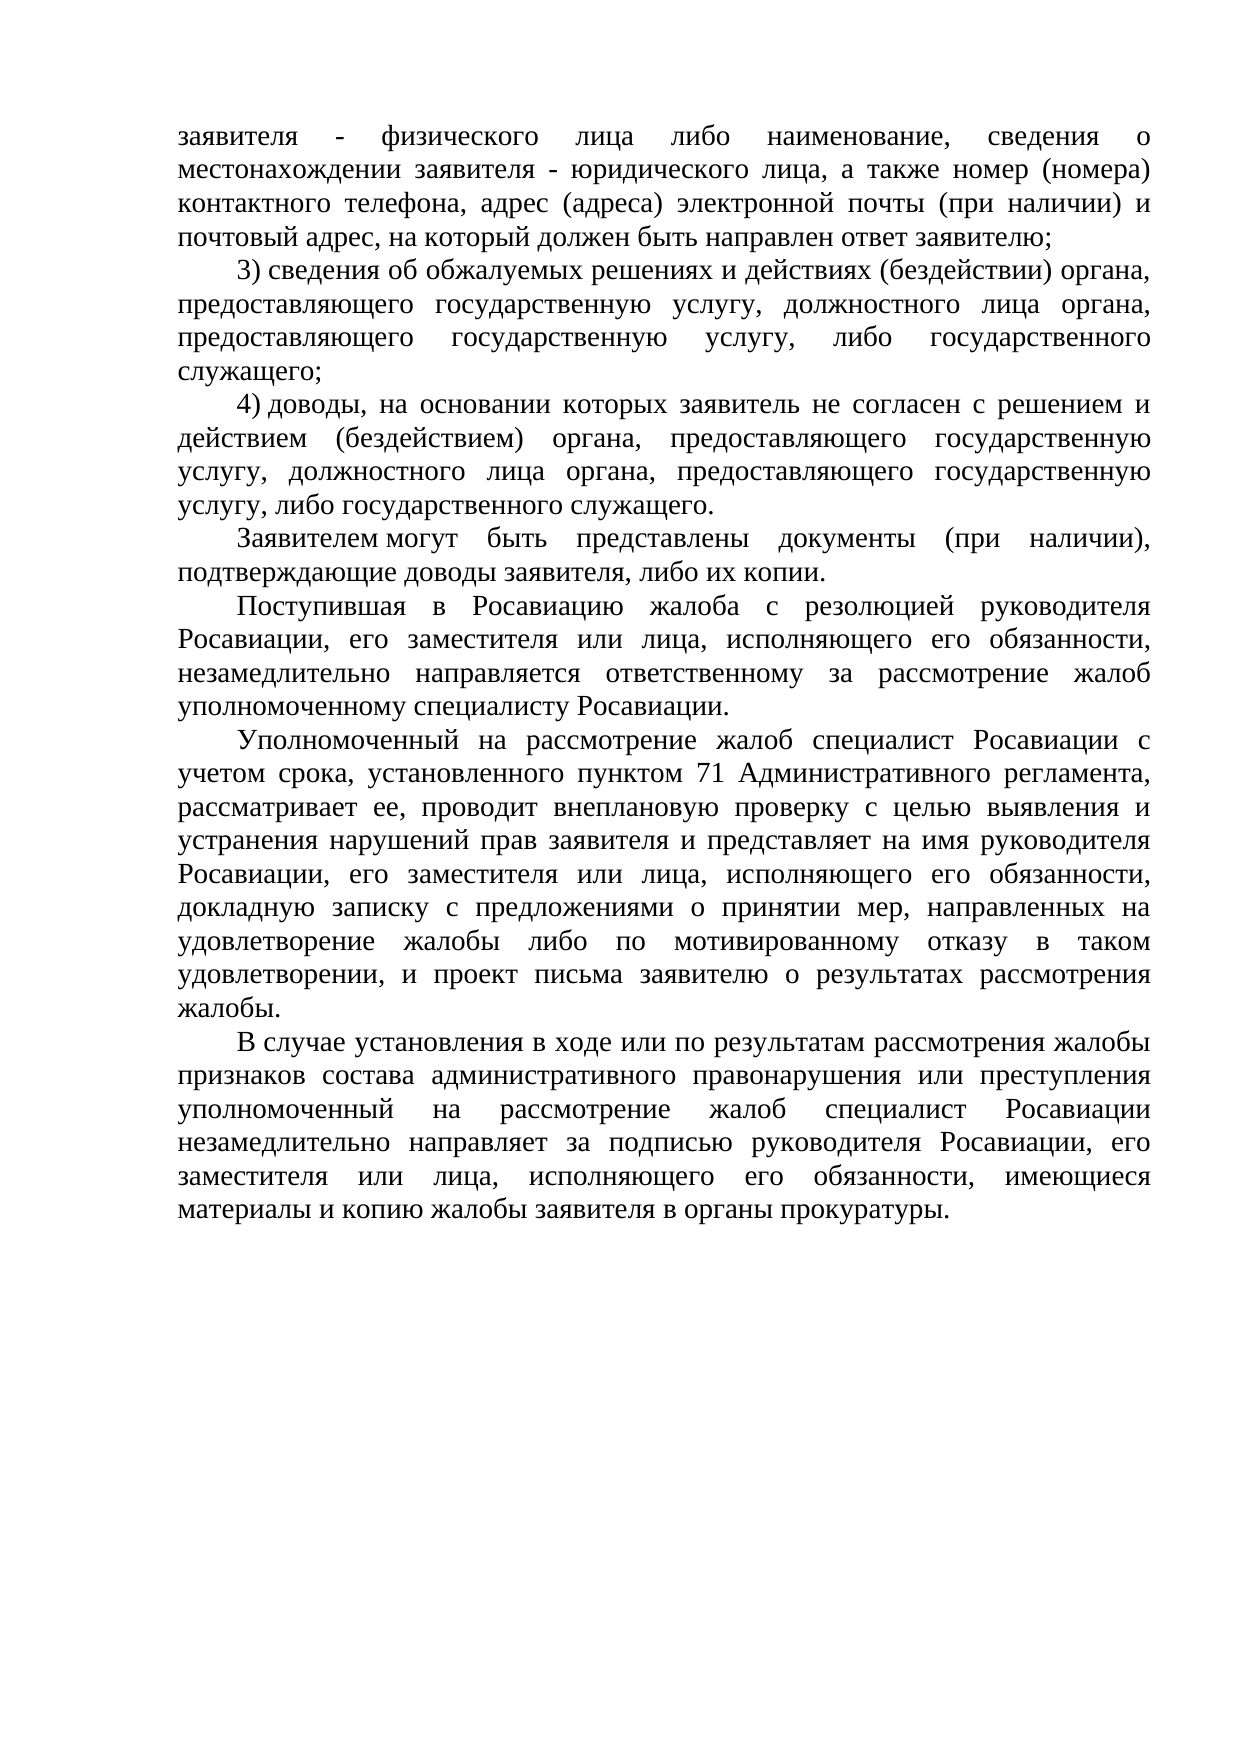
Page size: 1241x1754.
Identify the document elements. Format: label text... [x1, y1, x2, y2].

text Заявителем могут быть представлены документы (при наличии), подтверждающие доводы заявителя, либо их копии. [177, 521, 1152, 588]
text 4) доводы, на основании которых заявитель не согласен с решением и действием (бездействием) органа, предоставляющего государственную услугу, должностного лица органа, предоставляющего государственную услугу, либо государственного служащего. [177, 386, 1152, 521]
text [177, 118, 1152, 252]
text Поступившая в Росавиацию жалоба с резолюцией руководителя Росавиации, его заместителя или лица, исполняющего его обязанности, незамедлительно направляется ответственному за рассмотрение жалоб уполномоченному специалисту Росавиации. [177, 588, 1152, 722]
text 3) сведения об обжалуемых решениях и действиях (бездействии) органа, предоставляющего государственную услугу, должностного лица органа, предоставляющего государственную услугу, либо государственного служащего; [177, 252, 1152, 386]
text Уполномоченный на рассмотрение жалоб специалист Росавиации с учетом срока, установленного пунктом 71 Административного регламента, рассматривает ее, проводит внеплановую проверку с целью выявления и устранения нарушений прав заявителя и представляет на имя руководителя Росавиации, его заместителя или лица, исполняющего его обязанности, докладную записку с предложениями о принятии мер, направленных на удовлетворение жалобы либо по мотивированному отказу в таком удовлетворении, и проект письма заявителю о результатах рассмотрения жалобы. [177, 722, 1152, 1024]
text В случае установления в ходе или по результатам рассмотрения жалобы признаков состава административного правонарушения или преступления уполномоченный на рассмотрение жалоб специалист Росавиации незамедлительно направляет за подписью руководителя Росавиации, его заместителя или лица, исполняющего его обязанности, имеющиеся материалы и копию жалобы заявителя в органы прокуратуры. [177, 1024, 1152, 1225]
